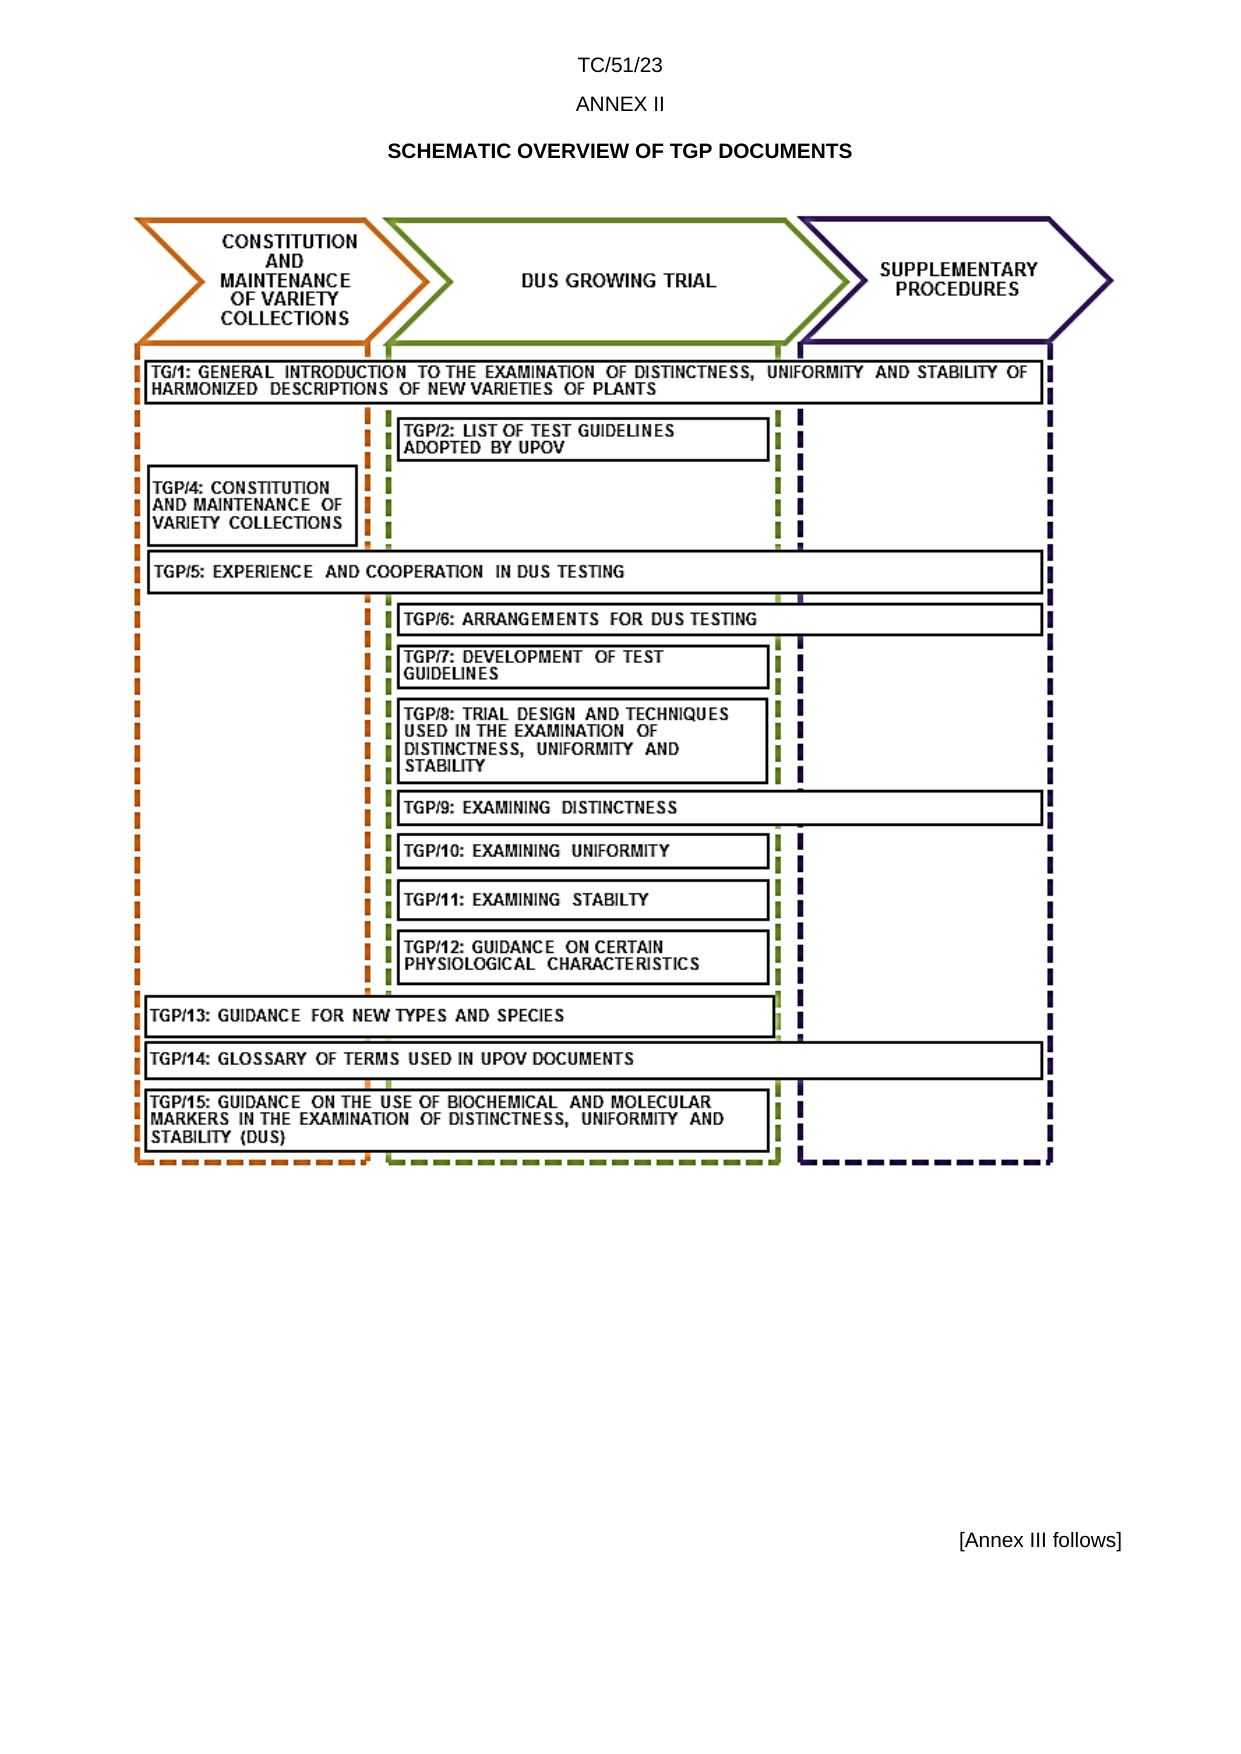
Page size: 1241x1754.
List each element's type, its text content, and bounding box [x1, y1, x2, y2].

text SCHEMATIC OVERVIEW OF TGP DOCUMENTS [118, 139, 1122, 163]
picture [118, 187, 1123, 1527]
text [Annex III follows] [118, 1527, 1122, 1552]
